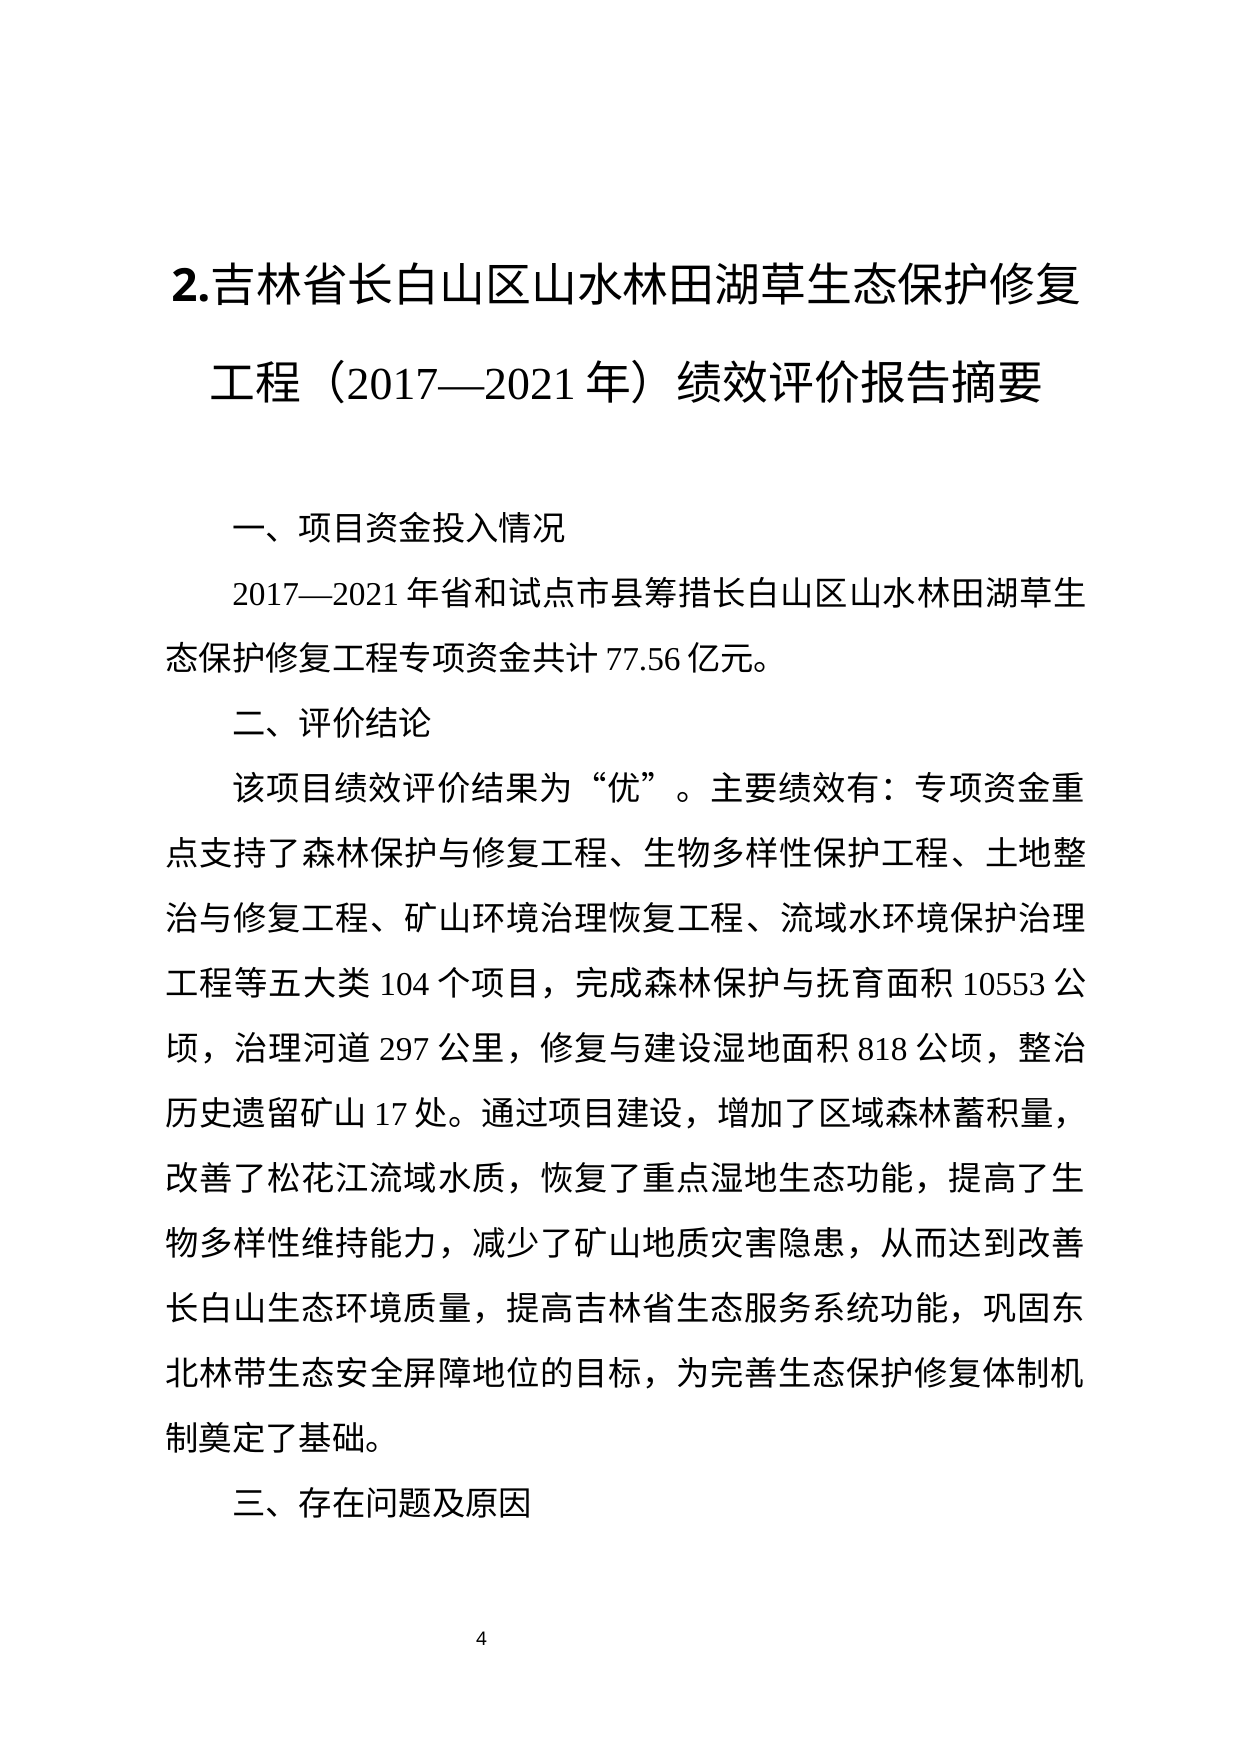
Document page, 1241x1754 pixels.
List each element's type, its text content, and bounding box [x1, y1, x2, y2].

text 该项目绩效评价结果为“优”。主要绩效有：专项资金重点支持了森林保护与修复工程、生物多样性保护工程、土地整治与修复工程、矿山环境治理恢复工程、流域水环境保护治理工程等五大类104个项目，完成森林保护与抚育面积10553公顷，治理河道297公里，修复与建设湿地面积818公顷，整治历史遗留矿山17处。通过项目建设，增加了区域森林蓄积量，改善了松花江流域水质，恢复了重点湿地生态功能，提高了生物多样性维持能力，减少了矿山地质灾害隐患，从而达到改善长白山生态环境质量，提高吉林省生态服务系统功能，巩固东北林带生态安全屏障地位的目标，为完善生态保护修复体制机制奠定了基础。 [165, 753, 1087, 1468]
text 一、项目资金投入情况 [165, 493, 1087, 558]
text 2017—2021年省和试点市县筹措长白山区山水林田湖草生态保护修复工程专项资金共计77.56亿元。 [165, 558, 1087, 688]
text 二、评价结论 [165, 688, 1087, 753]
text 2.吉林省长白山区山水林田湖草生态保护修复工程（2017—2021年）绩效评价报告摘要 [165, 233, 1087, 428]
list 存在问题及原因 [165, 1468, 1087, 1533]
